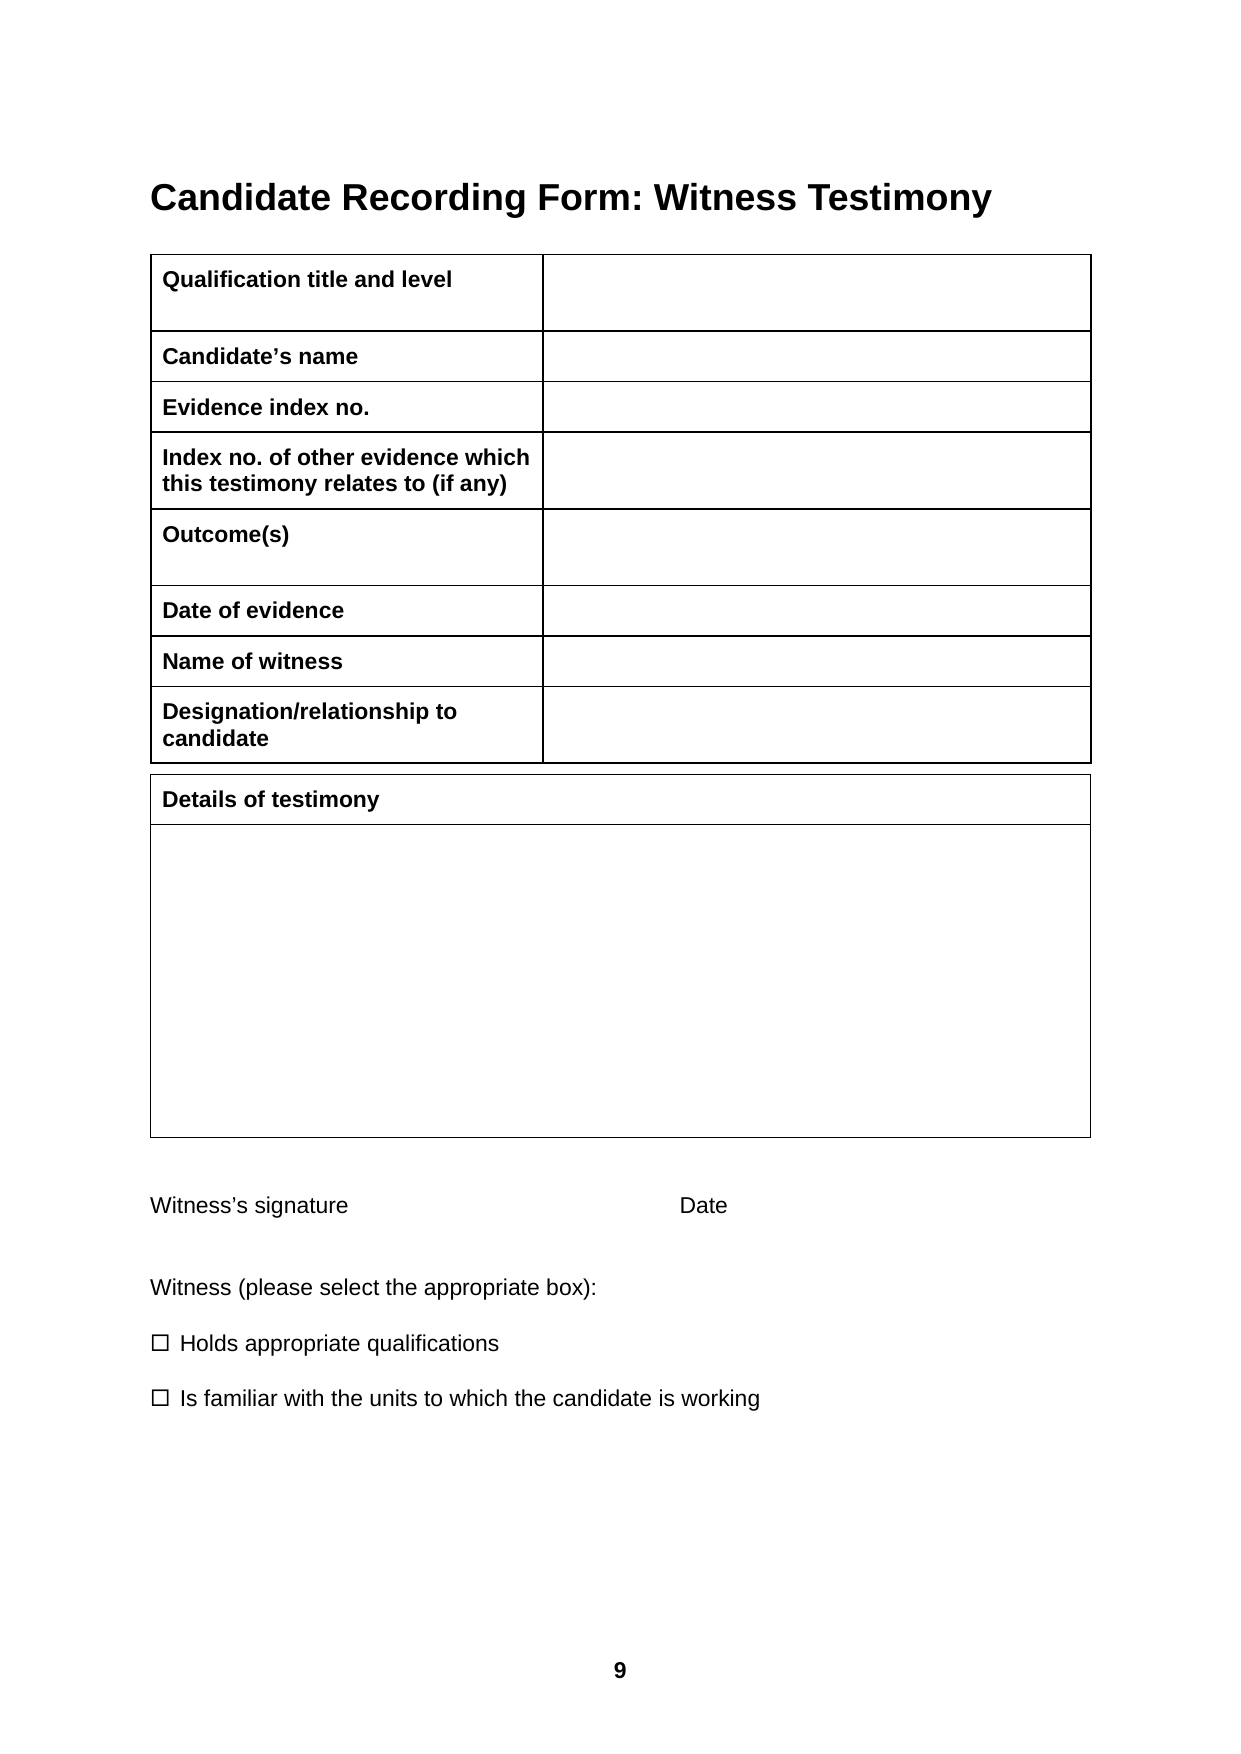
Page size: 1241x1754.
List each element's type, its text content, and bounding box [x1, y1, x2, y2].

text Is familiar with the units to which the candidate is working [150, 1383, 1090, 1413]
table_cell [151, 825, 1090, 1137]
table_cell Evidence index no. [152, 382, 542, 431]
table_cell [544, 510, 1090, 585]
table_cell Candidate’s name [152, 332, 542, 381]
table_header Details of testimony [151, 775, 1090, 823]
table_cell Designation/relationship to candidate [152, 687, 542, 762]
subtitle Candidate Recording Form: Witness Testimony [150, 175, 1090, 218]
table_cell Date of evidence [152, 586, 542, 635]
table_header [544, 255, 1090, 330]
table_header Qualification title and level [152, 255, 542, 330]
table_cell [544, 637, 1090, 686]
text Holds appropriate qualifications [150, 1328, 1090, 1357]
table_cell Name of witness [152, 637, 542, 686]
text Witness (please select the appropriate box): [150, 1272, 1090, 1302]
text Witness’s signature Date [150, 1191, 1090, 1220]
table_cell Index no. of other evidence which this testimony relates to (if any) [152, 433, 542, 508]
table_cell [544, 382, 1090, 431]
table_cell Outcome(s) [152, 510, 542, 585]
table_cell [544, 332, 1090, 381]
table_cell [544, 433, 1090, 508]
table_cell [544, 687, 1090, 762]
table_cell [544, 586, 1090, 635]
